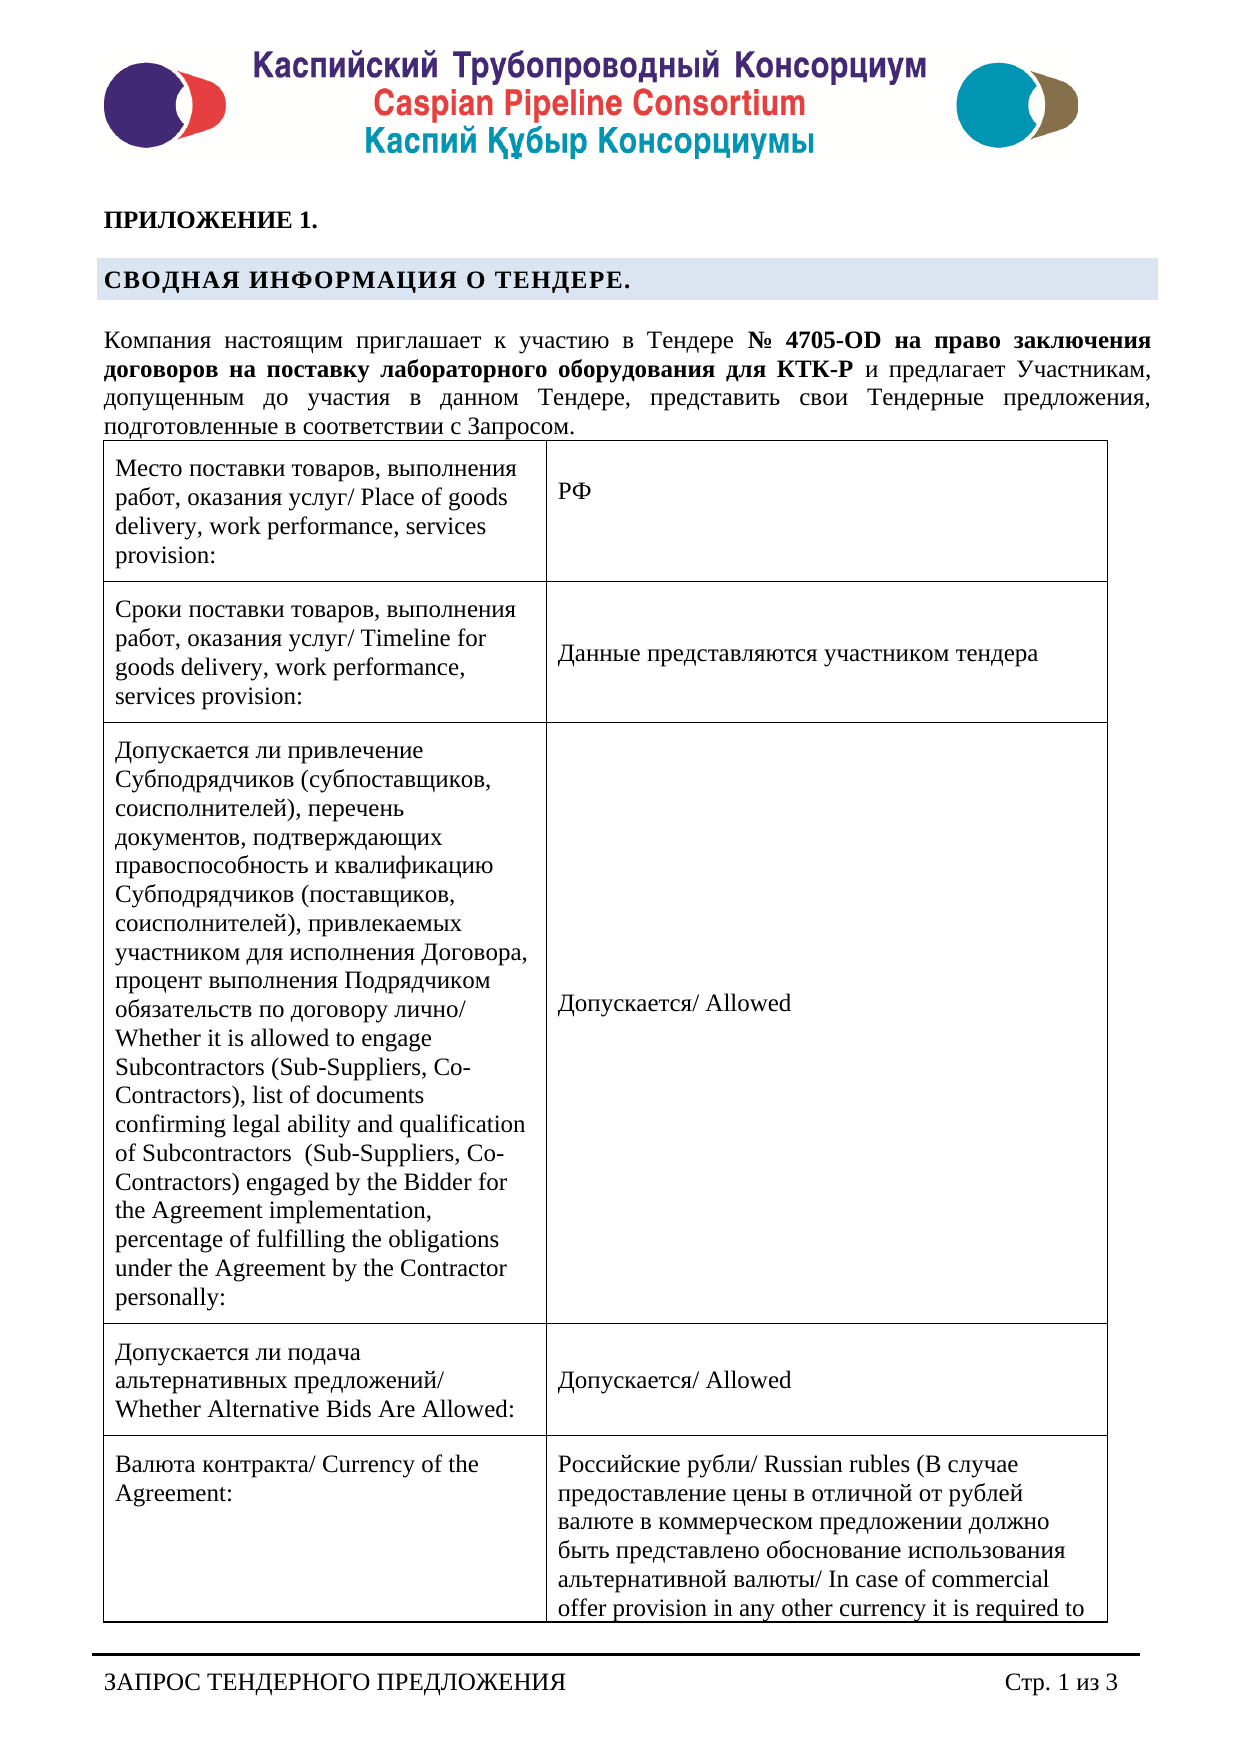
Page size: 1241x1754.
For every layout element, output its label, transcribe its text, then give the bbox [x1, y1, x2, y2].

table_cell Сроки поставки товаров, выполнения работ, оказания услуг/ Timeline for goods delivery, work performance, services provision: [104, 582, 546, 722]
table_cell Допускается ли подача альтернативных предложений/ Whether Alternative Bids Are Allowed: [104, 1324, 546, 1435]
table_cell Допускается ли привлечение Субподрядчиков (субпоставщиков, соисполнителей), перечень документов, подтверждающих правоспособность и квалификацию Субподрядчиков (поставщиков, соисполнителей), привлекаемых участником для исполнения Договора, процент выполнения Подрядчиком обязательств по договору лично/ Whether it is allowed to engage Subcontractors (Sub-Suppliers, Co-Contractors), list of documents confirming legal ability and qualification of Subcontractors (Sub-Suppliers, Co-Contractors) engaged by the Bidder for the Agreement implementation, percentage of fulfilling the obligations under the Agreement by the Contractor personally: [104, 723, 546, 1323]
table_cell Допускается/ Allowed [547, 1324, 1107, 1435]
text Компания настоящим приглашает к участию в Тендере № 4705-OD на право заключения договоров на поставку лабораторного оборудования для КТК-Р и предлагает Участникам, допущенным до участия в данном Тендере, представить свои Тендерные предложения, подготовленные в соответствии с Запросом. [103, 325, 1152, 440]
table_header Место поставки товаров, выполнения работ, оказания услуг/ Place of goods delivery, work performance, services provision: [104, 441, 546, 581]
table_header РФ [547, 441, 1107, 581]
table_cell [104, 1436, 546, 1621]
text ПРИЛОЖЕНИЕ 1. [103, 205, 1152, 233]
table_cell Данные представляются участником тендера [547, 582, 1107, 722]
table_cell Допускается/ Allowed [547, 723, 1107, 1323]
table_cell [547, 1436, 1107, 1621]
subtitle Сводная информация о Тендере. [104, 265, 1152, 293]
